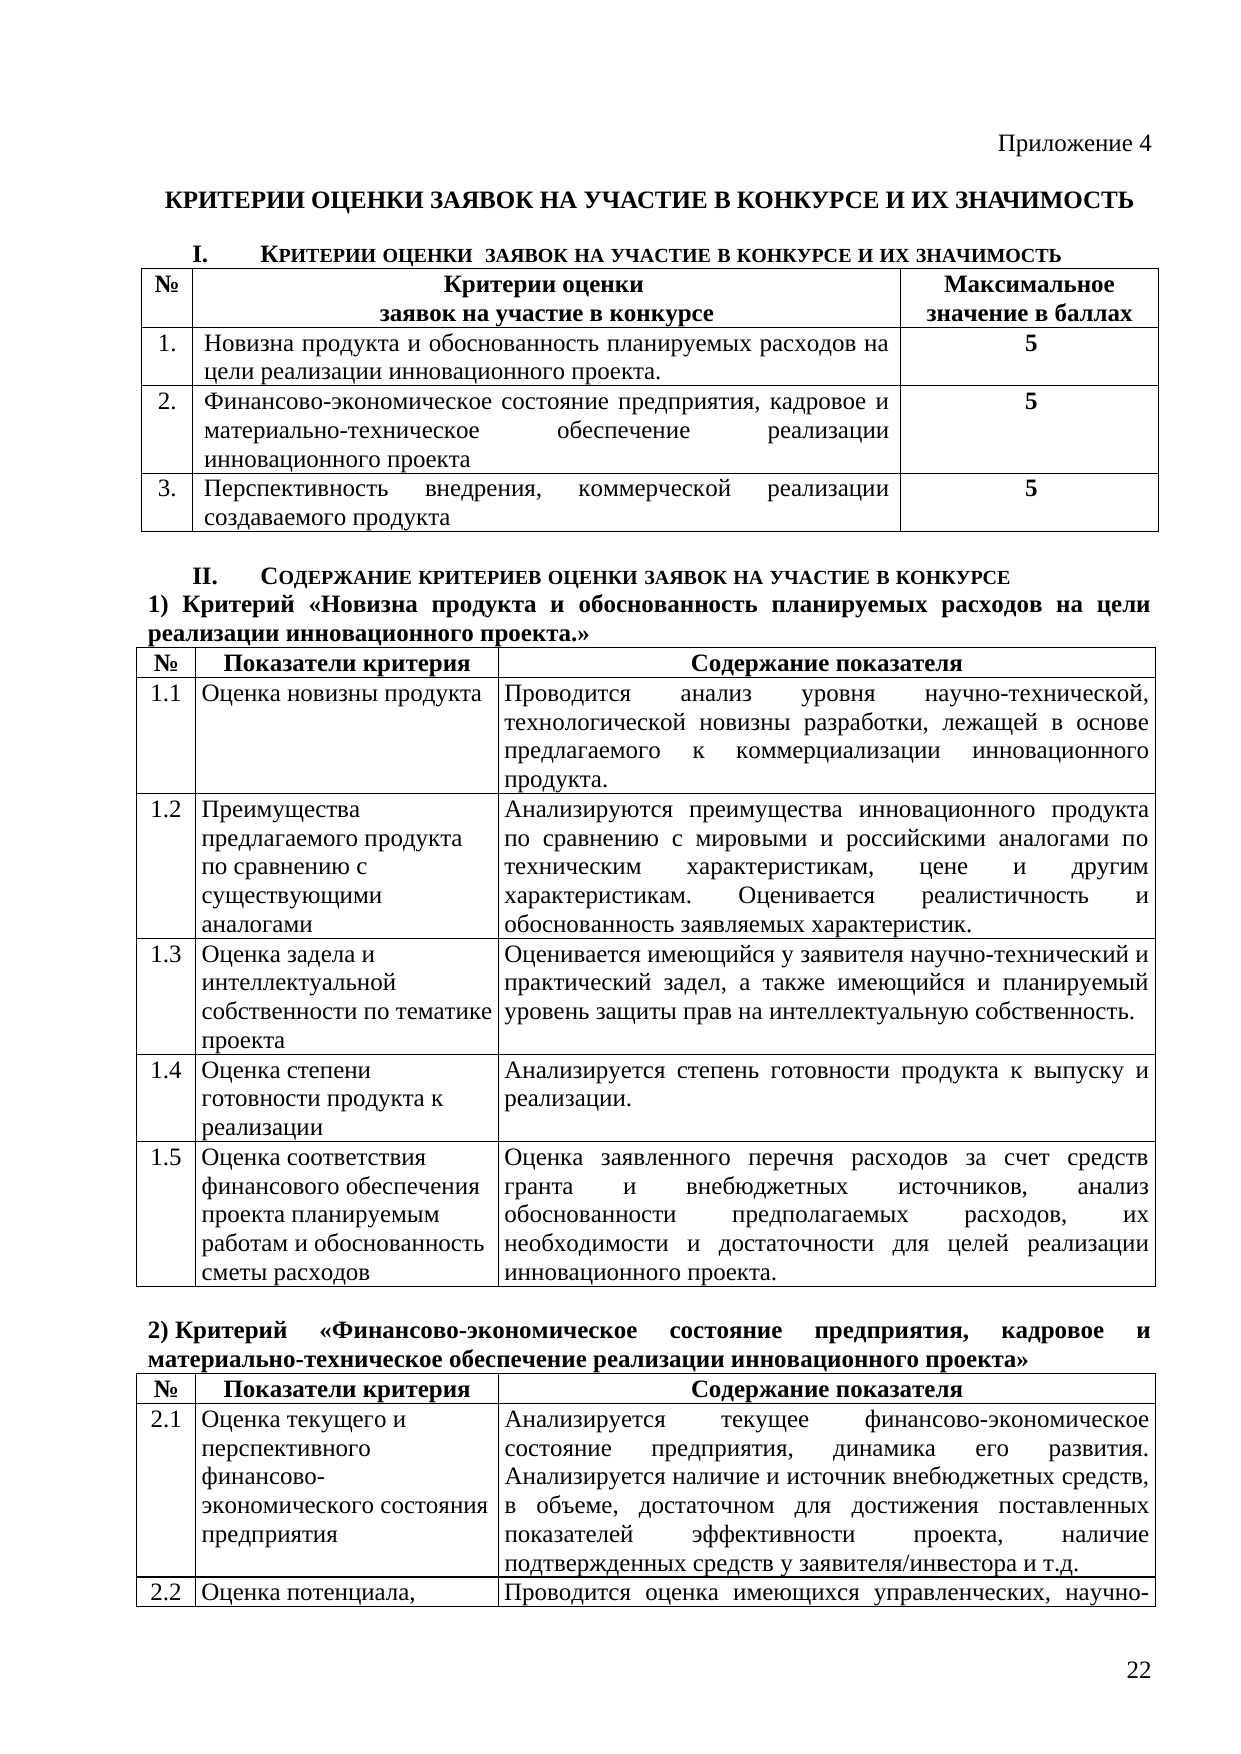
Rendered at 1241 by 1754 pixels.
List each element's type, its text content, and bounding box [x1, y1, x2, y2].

table_header Максимальное значение в баллах [901, 269, 1158, 327]
table_cell Оценка степени готовности продукта к реализации [196, 1055, 498, 1141]
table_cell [196, 1578, 498, 1606]
table_cell 5 [901, 474, 1158, 531]
text 2) Критерий «Финансово-экономическое состояние предприятия, кадровое и материально-техническое обеспечение реализации инновационного проекта» [148, 1316, 1152, 1373]
table_cell Анализируется степень готовности продукта к выпуску и реализации. [499, 1055, 1155, 1141]
text Приложение 4 [148, 128, 1152, 156]
table_cell Оценка заявленного перечня расходов за счет средств гранта и внебюджетных источников, анализ обоснованности предполагаемых расходов, их необходимости и достаточности для целей реализации инновационного проекта. [499, 1142, 1155, 1286]
table_header № [142, 269, 192, 327]
table_cell 2.1 [137, 1404, 195, 1576]
table_cell 5 [901, 386, 1158, 472]
table_cell 1.2 [137, 794, 195, 938]
table_cell 1.1 [137, 678, 195, 793]
table_cell Оценка задела и интеллектуальной собственности по тематике проекта [196, 939, 498, 1054]
table_cell 5 [901, 328, 1158, 385]
table_header № [137, 1374, 195, 1403]
table_cell 2.2 [137, 1578, 195, 1606]
table_cell Оценивается имеющийся у заявителя научно-технический и практический задел, а также имеющийся и планируемый уровень защиты прав на интеллектуальную собственность. [499, 939, 1155, 1054]
table_cell 1. [142, 328, 192, 385]
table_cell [499, 1578, 1155, 1606]
table_header Показатели критерия [196, 648, 498, 677]
text 1) Критерий «Новизна продукта и обоснованность планируемых расходов на цели реализации инновационного проекта.» [148, 589, 1152, 647]
table_header Показатели критерия [196, 1374, 498, 1403]
list Содержание критериев оценки заявок на участие в конкурсе [192, 561, 1152, 589]
table_cell 1.3 [137, 939, 195, 1054]
table_cell Анализируются преимущества инновационного продукта по сравнению с мировыми и российскими аналогами по техническим характеристикам, цене и другим характеристикам. Оценивается реалистичность и обоснованность заявляемых характеристик. [499, 794, 1155, 938]
table_header № [137, 648, 195, 677]
table_cell 1.4 [137, 1055, 195, 1141]
table_cell Проводится анализ уровня научно-технической, технологической новизны разработки, лежащей в основе предлагаемого к коммерциализации инновационного продукта. [499, 678, 1155, 793]
table_cell 2. [142, 386, 192, 472]
table_cell Анализируется текущее финансово-экономическое состояние предприятия, динамика его развития. Анализируется наличие и источник внебюджетных средств, в объеме, достаточном для достижения поставленных показателей эффективности проекта, наличие подтвержденных средств у заявителя/инвестора и т.д. [499, 1404, 1155, 1576]
table_cell Оценка новизны продукта [196, 678, 498, 793]
table_cell Перспективность внедрения, коммерческой реализации создаваемого продукта [193, 474, 900, 531]
table_cell Финансово-экономическое состояние предприятия, кадровое и материально-техническое обеспечение реализации инновационного проекта [193, 386, 900, 472]
table_cell Оценка текущего и перспективного финансово-экономического состояния предприятия [196, 1404, 498, 1576]
table_cell Новизна продукта и обоснованность планируемых расходов на цели реализации инновационного проекта. [193, 328, 900, 385]
table_cell Оценка соответствия финансового обеспечения проекта планируемым работам и обоснованность сметы расходов [196, 1142, 498, 1286]
table_header Критерии оценки заявок на участие в конкурсе [193, 269, 900, 327]
table_cell 1.5 [137, 1142, 195, 1286]
table_cell 3. [142, 474, 192, 531]
table_header Содержание показателя [499, 1374, 1155, 1403]
list Критерии оценки заявок на участие в конкурсе и их значимость [192, 239, 1152, 268]
table_header Содержание показателя [499, 648, 1155, 677]
table_cell Преимущества предлагаемого продукта по сравнению с существующими аналогами [196, 794, 498, 938]
subtitle КРИТЕРИИ ОЦЕНКИ ЗАЯВОК НА УЧАСТИЕ В КОНКУРСЕ И ИХ ЗНАЧИМОСТЬ [148, 186, 1152, 214]
